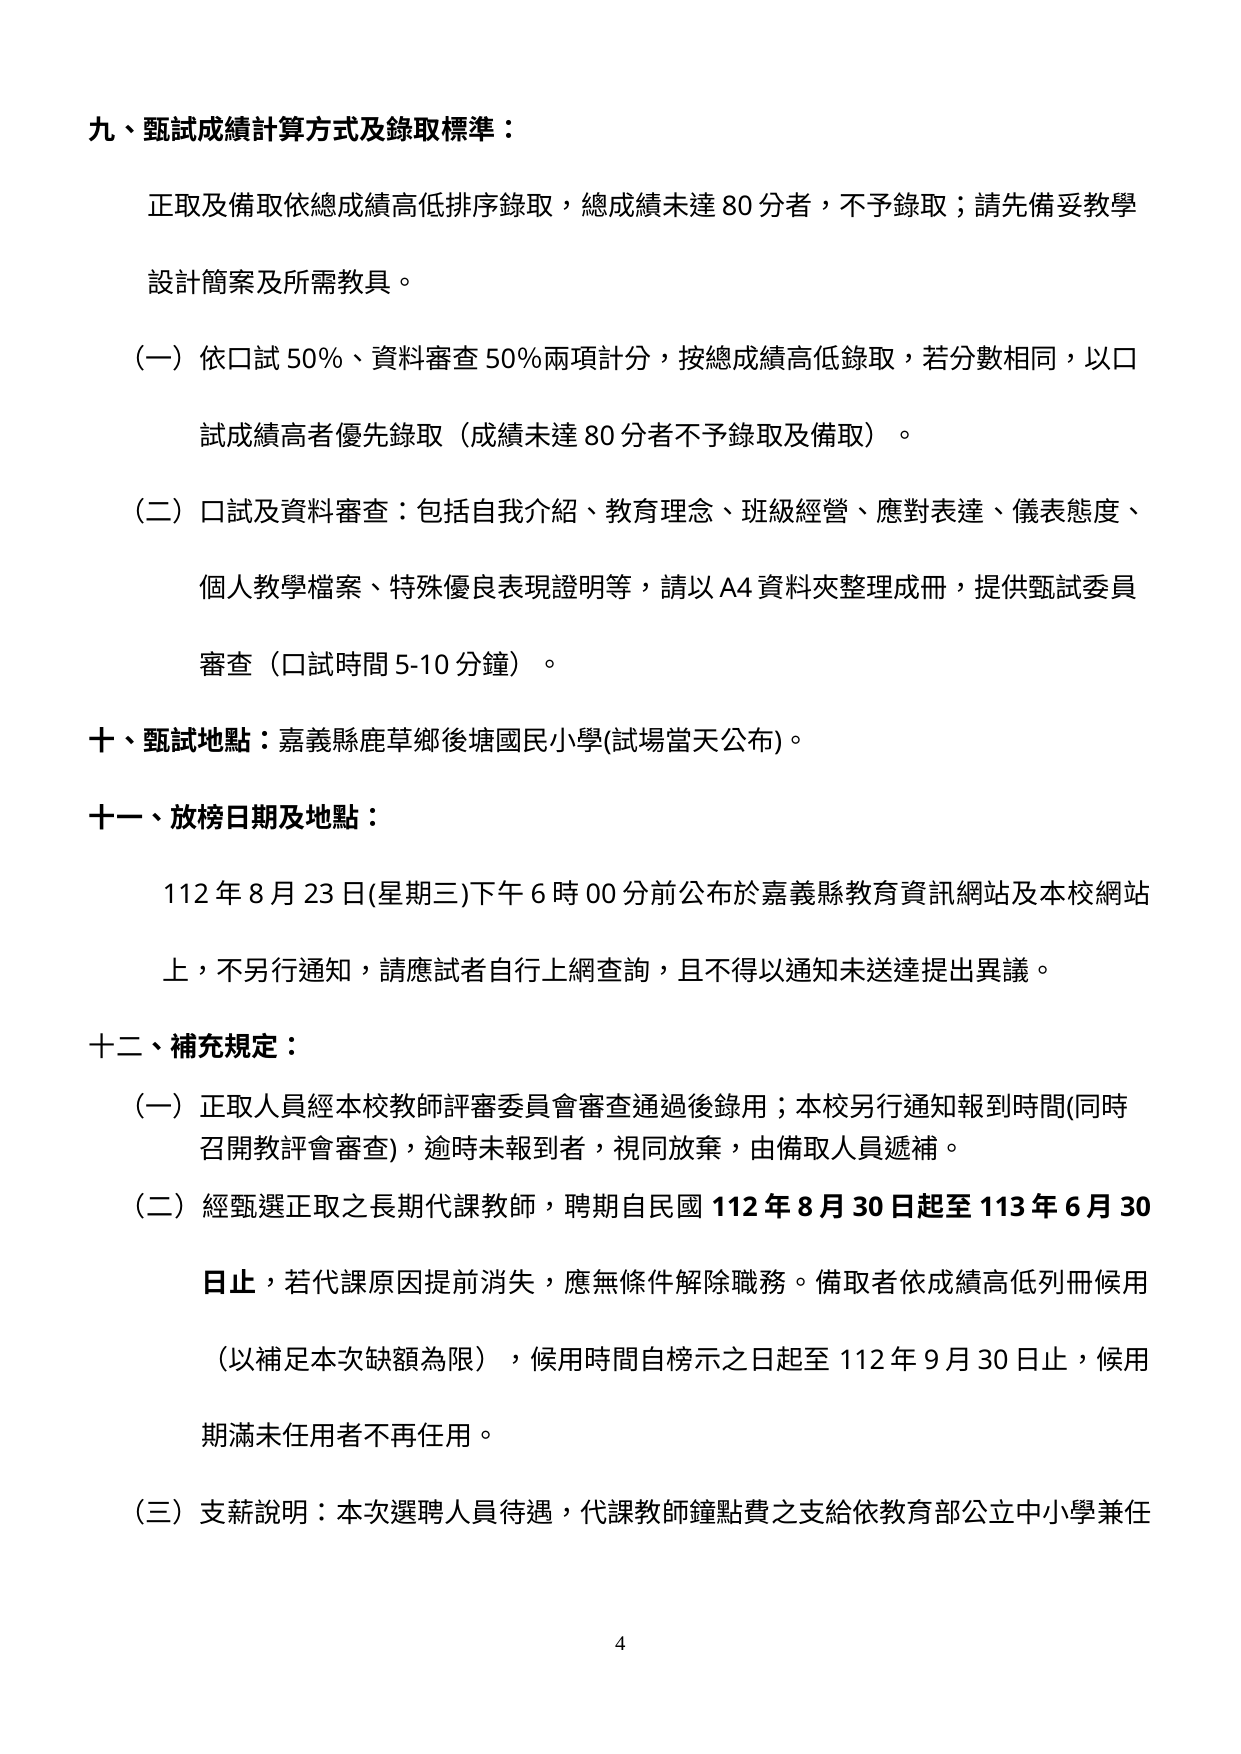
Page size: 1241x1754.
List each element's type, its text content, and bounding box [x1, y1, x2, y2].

text （一）正取人員經本校教師評審委員會審查通過後錄用；本校另行通知報到時間(同時召開教評會審查)，逾時未報到者，視同放棄，由備取人員遞補。 [118, 1083, 1152, 1166]
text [118, 1472, 1152, 1549]
list （二）口試及資料審查：包括自我介紹、教育理念、班級經營、應對表達、儀表態度、個人教學檔案、特殊優良表現證明等，請以A4資料夾整理成冊，提供甄試委員審查（口試時間5-10分鐘）。 [118, 471, 1152, 701]
text 九、甄試成績計算方式及錄取標準： [89, 89, 1152, 166]
list （一）依口試50％、資料審查50％兩項計分，按總成績高低錄取，若分數相同，以口試成績高者優先錄取（成績未達80分者不予錄取及備取）。 [118, 318, 1152, 471]
text 正取及備取依總成績高低排序錄取，總成績未達80分者，不予錄取；請先備妥教學設計簡案及所需教具。 [147, 166, 1152, 318]
text 十二、補充規定： [89, 1007, 1152, 1083]
text （二）經甄選正取之長期代課教師，聘期自民國112年8月30日起至113年6月30日止，若代課原因提前消失，應無條件解除職務。備取者依成績高低列冊候用（以補足本次缺額為限），候用時間自榜示之日起至112年9月30日止，候用期滿未任用者不再任用。 [118, 1166, 1152, 1472]
text 112年8月23日(星期三)下午6時00分前公布於嘉義縣教育資訊網站及本校網站上，不另行通知，請應試者自行上網查詢，且不得以通知未送達提出異議。 [162, 854, 1152, 1007]
text 十一、放榜日期及地點： [89, 777, 1152, 854]
text 十、甄試地點：嘉義縣鹿草鄉後塘國民小學(試場當天公布)。 [89, 701, 1152, 777]
